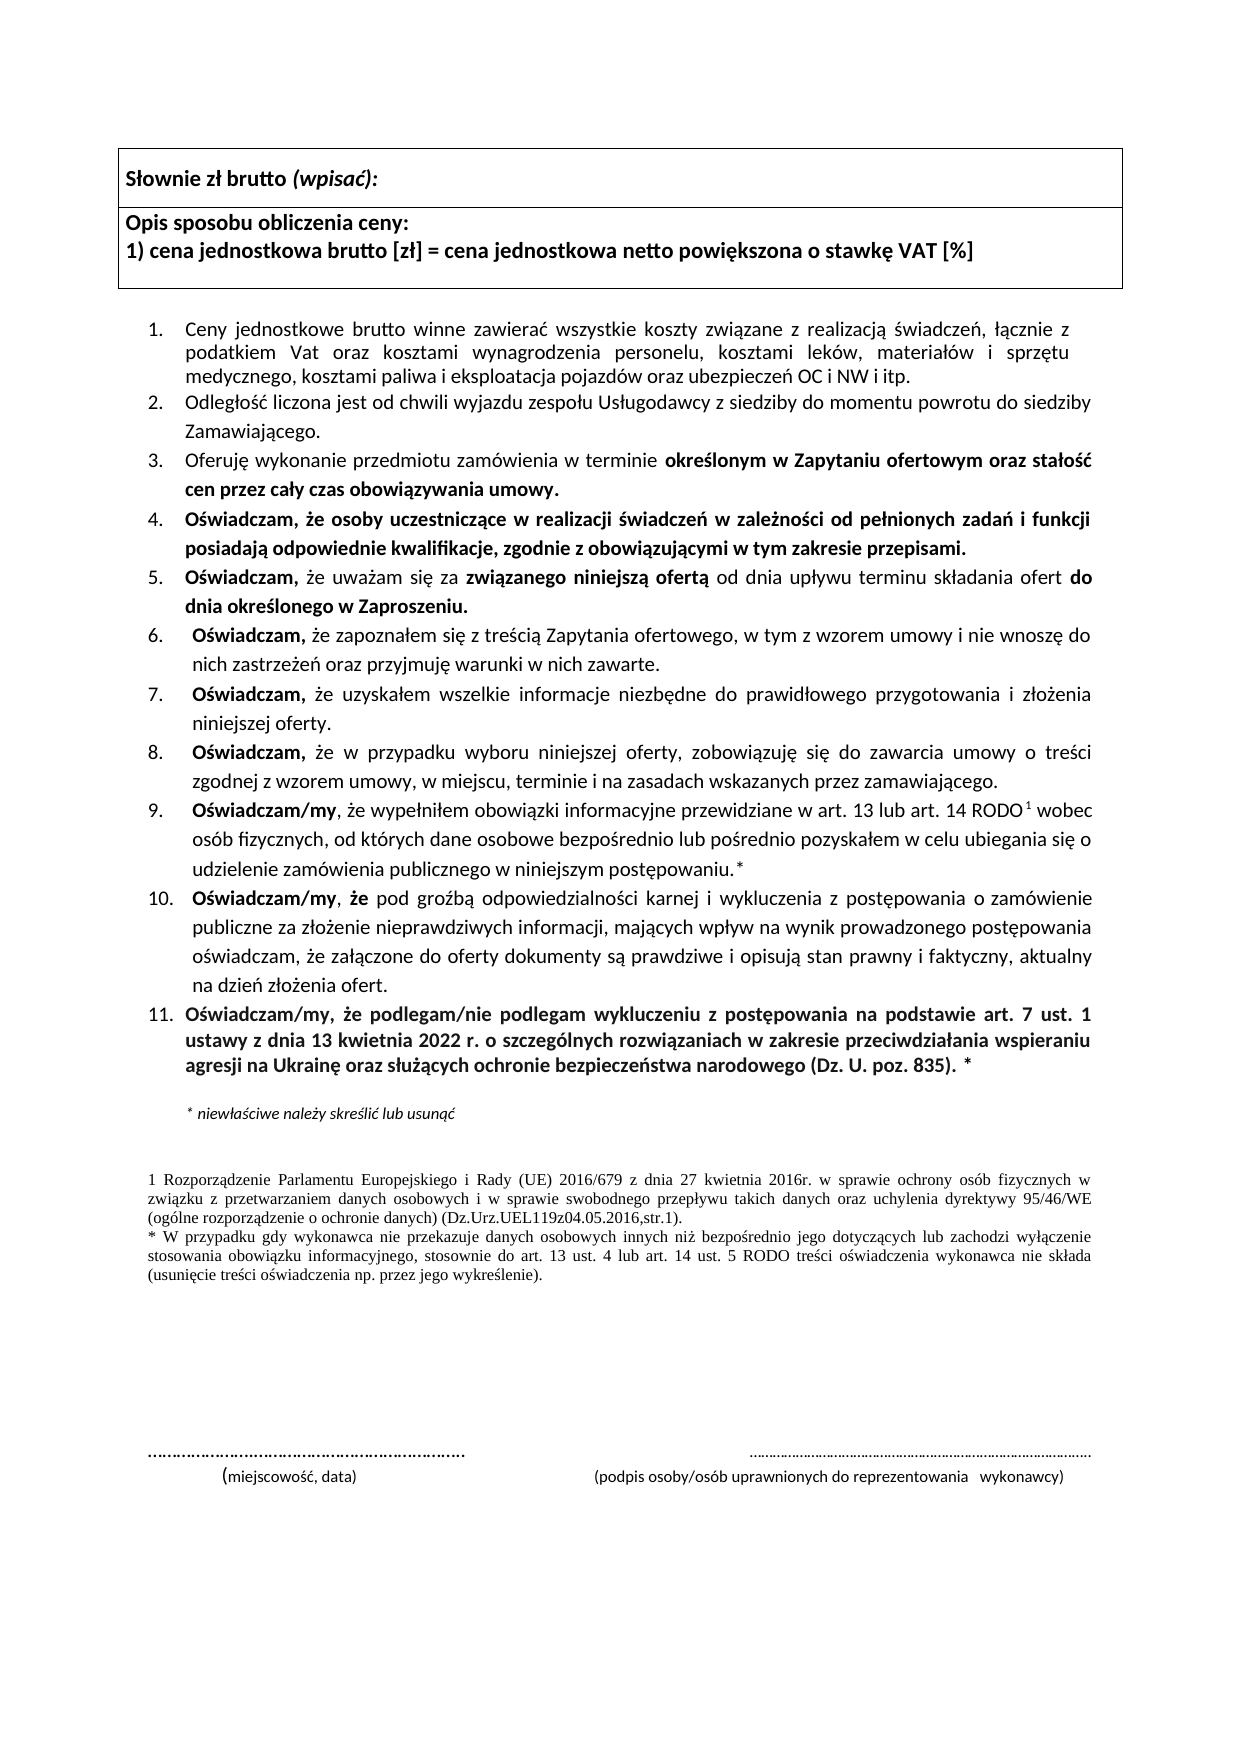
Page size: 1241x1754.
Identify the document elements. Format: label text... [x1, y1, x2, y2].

table_cell Słownie zł brutto (wpisać): [119, 149, 1122, 207]
list Oświadczam, że zapoznałem się z treścią Zapytania ofertowego, w tym z wzorem umowy i nie wnoszę do nich zastrzeżeń oraz przyjmuję warunki w nich zawarte. [148, 622, 1093, 677]
list Oferuję wykonanie przedmiotu zamówienia w terminie określonym w Zapytaniu ofertowym oraz stałość cen przez cały czas obowiązywania umowy. [148, 447, 1093, 502]
text 1 Rozporządzenie Parlamentu Europejskiego i Rady (UE) 2016/679 z dnia 27 kwietnia 2016r. w sprawie ochrony osób fizycznych w związku z przetwarzaniem danych osobowych i w sprawie swobodnego przepływu takich danych oraz uchylenia dyrektywy 95/46/WE (ogólne rozporządzenie o ochronie danych) (Dz.Urz.UEL119z04.05.2016,str.1). [148, 1169, 1093, 1227]
text ………………….…………………………………….. …………………………………………………………………………….. (miejscowość, data) (podpis osoby/osób uprawnionych do reprezentowania wykonawcy) [148, 1437, 1093, 1488]
list Oświadczam, że w przypadku wyboru niniejszej oferty, zobowiązuję się do zawarcia umowy o treści zgodnej z wzorem umowy, w miejscu, terminie i na zasadach wskazanych przez zamawiającego. [148, 739, 1093, 794]
table_cell Opis sposobu obliczenia ceny: 1) cena jednostkowa brutto [zł] = cena jednostkowa netto powiększona o stawkę VAT [%] [119, 208, 1122, 288]
list Oświadczam, że uważam się za związanego niniejszą ofertą od dnia upływu terminu składania ofert do dnia określonego w Zaproszeniu. [148, 564, 1093, 619]
list Oświadczam, że uzyskałem wszelkie informacje niezbędne do prawidłowego przygotowania i złożenia niniejszej oferty. [148, 681, 1093, 735]
list Oświadczam/my, że podlegam/nie podlegam wykluczeniu z postępowania na podstawie art. 7 ust. 1 ustawy z dnia 13 kwietnia 2022 r. o szczególnych rozwiązaniach w zakresie przeciwdziałania wspieraniu agresji na Ukrainę oraz służących ochronie bezpieczeństwa narodowego (Dz. U. poz. 835). * [148, 1002, 1093, 1078]
text * W przypadku gdy wykonawca nie przekazuje danych osobowych innych niż bezpośrednio jego dotyczących lub zachodzi wyłączenie stosowania obowiązku informacyjnego, stosownie do art. 13 ust. 4 lub art. 14 ust. 5 RODO treści oświadczenia wykonawca nie składa (usunięcie treści oświadczenia np. przez jego wykreślenie). [148, 1227, 1093, 1284]
list Odległość liczona jest od chwili wyjazdu zespołu Usługodawcy z siedziby do momentu powrotu do siedziby Zamawiającego. [148, 389, 1093, 444]
list Oświadczam/my, że wypełniłem obowiązki informacyjne przewidziane w art. 13 lub art. 14 RODO1 wobec osób fizycznych, od których dane osobowe bezpośrednio lub pośrednio pozyskałem w celu ubiegania się o udzielenie zamówienia publicznego w niniejszym postępowaniu.* [148, 797, 1093, 881]
list Ceny jednostkowe brutto winne zawierać wszystkie koszty związane z realizacją świadczeń, łącznie z podatkiem Vat oraz kosztami wynagrodzenia personelu, kosztami leków, materiałów i sprzętu medycznego, kosztami paliwa i eksploatacja pojazdów oraz ubezpieczeń OC i NW i itp. [148, 317, 1071, 389]
list Oświadczam/my, że pod groźbą odpowiedzialności karnej i wykluczenia z postępowania o zamówienie publiczne za złożenie nieprawdziwych informacji, mających wpływ na wynik prowadzonego postępowania oświadczam, że załączone do oferty dokumenty są prawdziwe i opisują stan prawny i faktyczny, aktualny na dzień złożenia ofert. [148, 885, 1093, 998]
list Oświadczam, że osoby uczestniczące w realizacji świadczeń w zależności od pełnionych zadań i funkcji posiadają odpowiednie kwalifikacje, zgodnie z obowiązującymi w tym zakresie przepisami. [148, 506, 1093, 560]
text * niewłaściwe należy skreślić lub usunąć [185, 1103, 1093, 1124]
